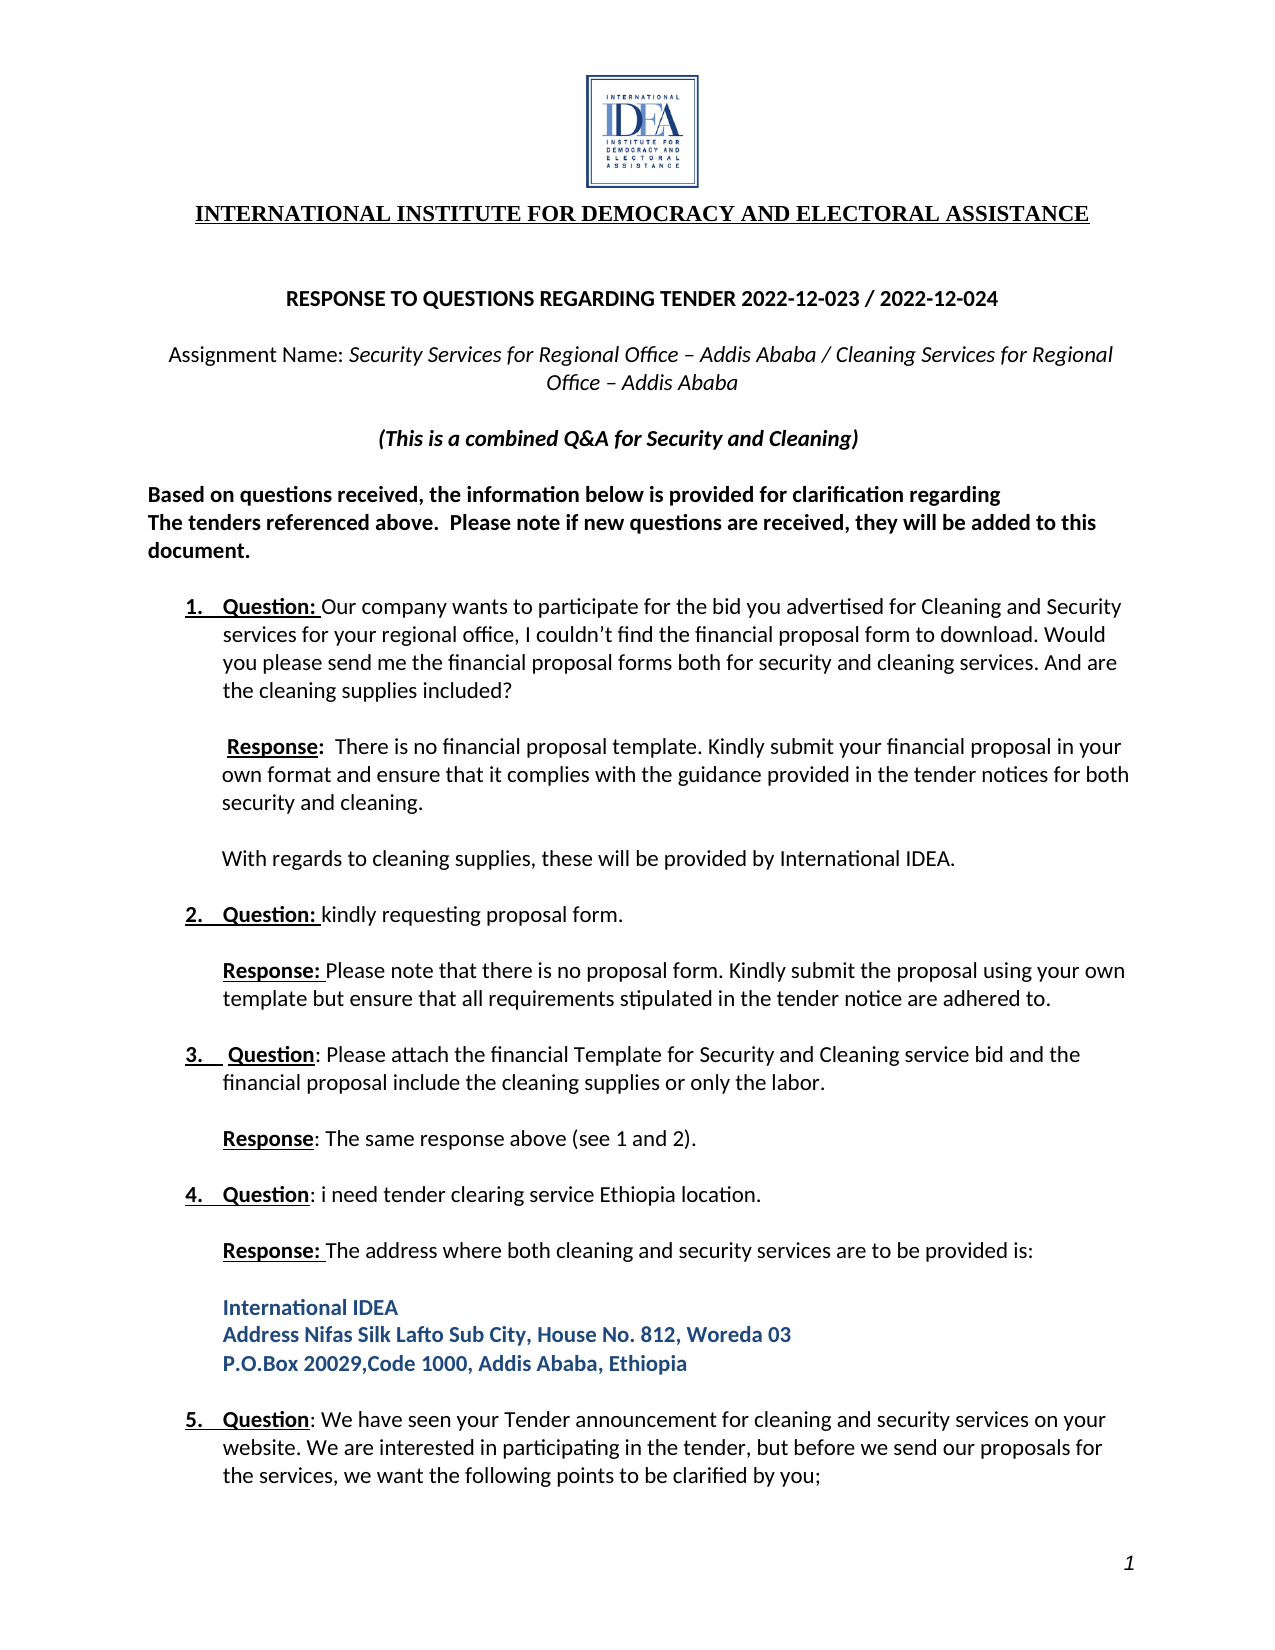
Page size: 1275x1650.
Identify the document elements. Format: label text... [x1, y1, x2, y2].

text The tenders referenced above. Please note if new questions are received, they will be added to this document. [148, 508, 1137, 564]
text (This is a combined Q&A for Security and Cleaning) [298, 424, 1137, 452]
picture [586, 75, 699, 188]
list Question: Our company wants to participate for the bid you advertised for Cleaning and Security services for your regional office, I couldn’t find the financial proposal form to download. Would you please send me the financial proposal forms both for security and cleaning services. And are the cleaning supplies included? [185, 592, 1137, 704]
list Response: The address where both cleaning and security services are to be provided is: [223, 1237, 1137, 1264]
list Question: We have seen your Tender announcement for cleaning and security services on your website. We are interested in participating in the tender, but before we send our proposals for the services, we want the following points to be clarified by you; [185, 1405, 1137, 1489]
list Question: Please attach the financial Template for Security and Cleaning service bid and the financial proposal include the cleaning supplies or only the labor. [185, 1040, 1137, 1096]
text Response: The same response above (see 1 and 2). [223, 1124, 1137, 1152]
text Based on questions received, the information below is provided for clarification regarding [148, 480, 1137, 508]
list Response: Please note that there is no proposal form. Kindly submit the proposal using your own template but ensure that all requirements stipulated in the tender notice are adhered to. [223, 956, 1137, 1012]
list Address Nifas Silk Lafto Sub City, House No. 812, Woreda 03 [223, 1321, 1137, 1349]
list Question: kindly requesting proposal form. [185, 900, 1137, 928]
text Assignment Name: Security Services for Regional Office – Addis Ababa / Cleaning Services for Regional Office – Addis Ababa [148, 340, 1137, 396]
text RESPONSE TO QUESTIONS REGARDING TENDER 2022-12-023 / 2022-12-024 [148, 284, 1137, 312]
text Response: There is no financial proposal template. Kindly submit your financial proposal in your own format and ensure that it complies with the guidance provided in the tender notices for both security and cleaning. [148, 732, 1137, 816]
list International IDEA [223, 1293, 1137, 1321]
list Question: i need tender clearing service Ethiopia location. [185, 1181, 1137, 1208]
list P.O.Box 20029,Code 1000, Addis Ababa, Ethiopia [223, 1349, 1137, 1377]
text With regards to cleaning supplies, these will be provided by International IDEA. [222, 844, 1137, 872]
